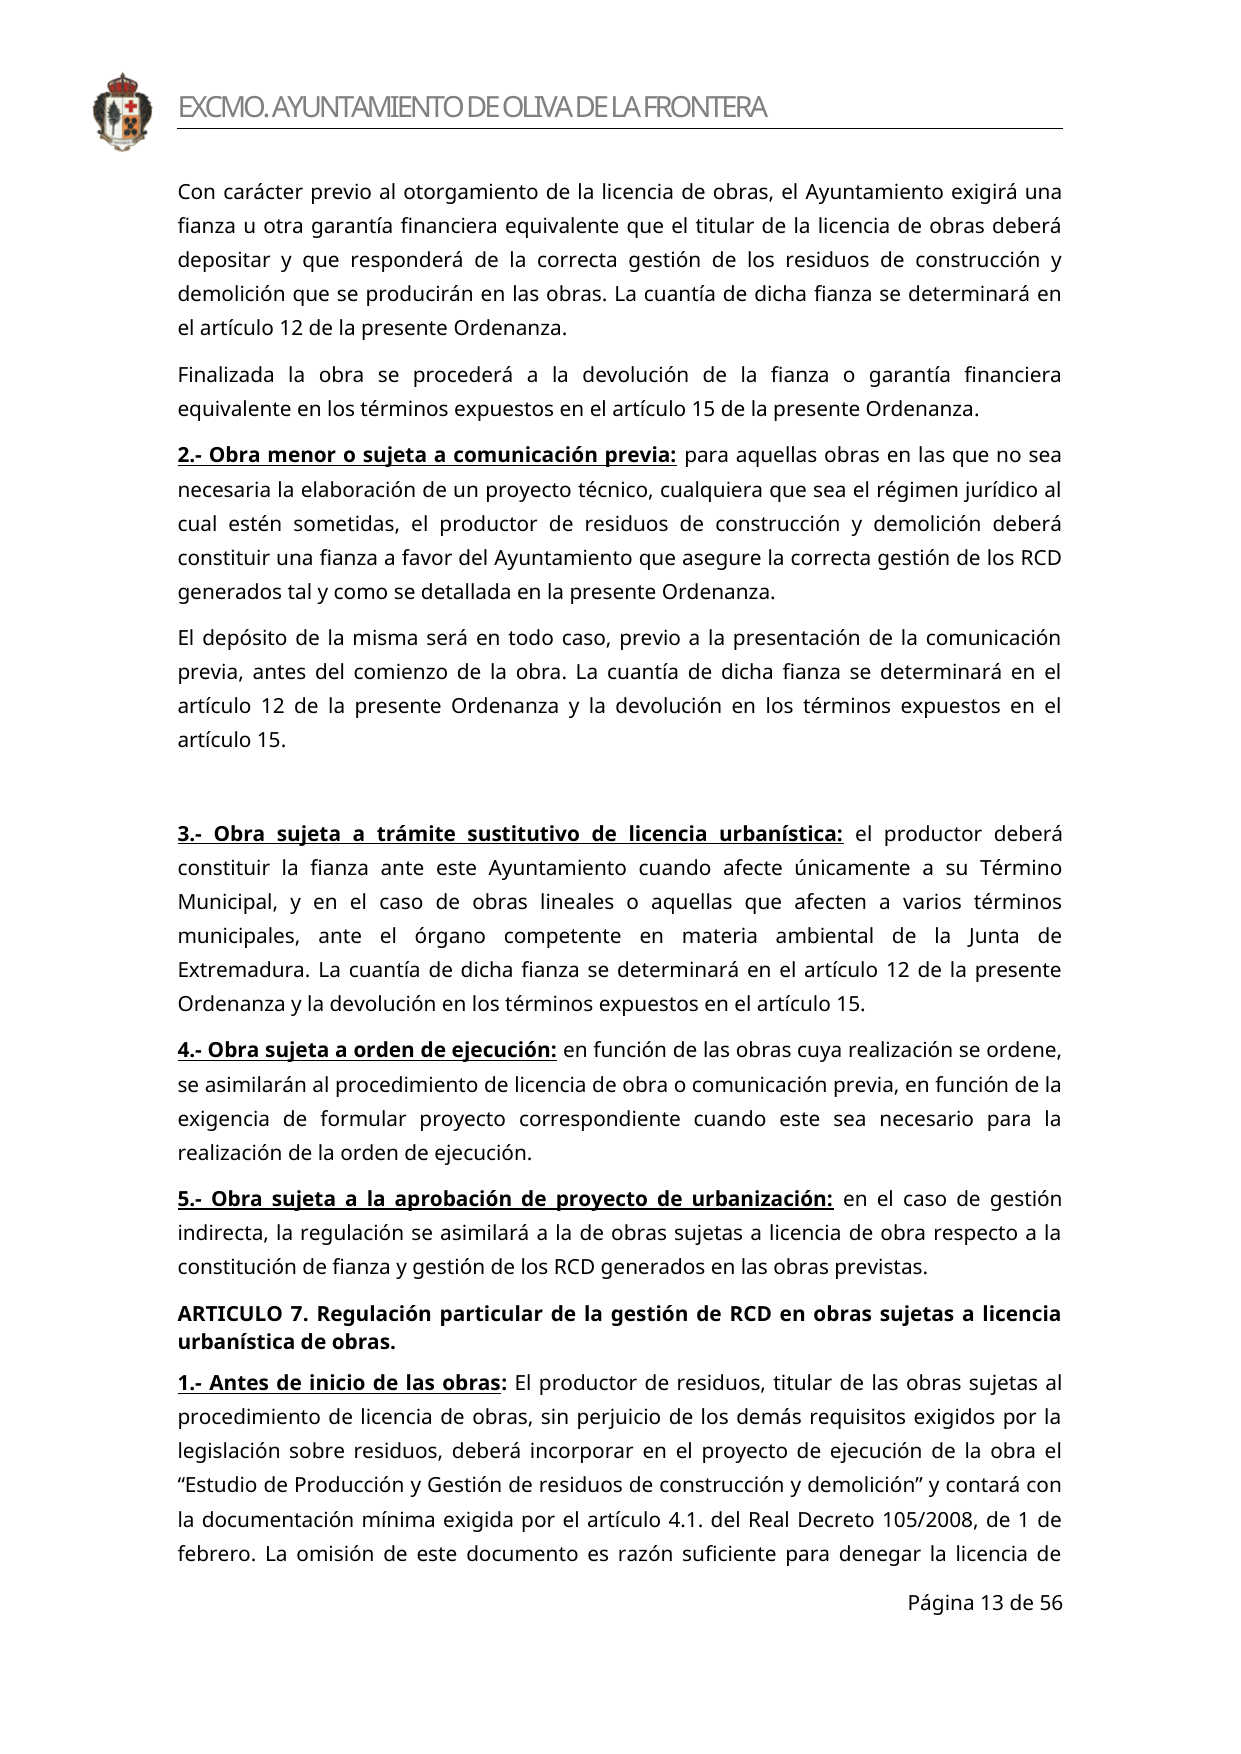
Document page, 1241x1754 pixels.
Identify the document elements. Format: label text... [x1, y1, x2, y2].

text 5.- Obra sujeta a la aprobación de proyecto de urbanización: en el caso de gestión indirecta, la regulación se asimilará a la de obras sujetas a licencia de obra respecto a la constitución de fianza y gestión de los RCD generados en las obras previstas. [177, 1184, 1063, 1281]
text Finalizada la obra se procederá a la devolución de la fianza o garantía financiera equivalente en los términos expuestos en el artículo 15 de la presente Ordenanza. [177, 360, 1063, 422]
picture [87, 71, 157, 153]
text 3.- Obra sujeta a trámite sustitutivo de licencia urbanística: el productor deberá constituir la fianza ante este Ayuntamiento cuando afecte únicamente a su Término Municipal, y en el caso de obras lineales o aquellas que afecten a varios términos municipales, ante el órgano competente en materia ambiental de la Junta de Extremadura. La cuantía de dicha fianza se determinará en el artículo 12 de la presente Ordenanza y la devolución en los términos expuestos en el artículo 15. [177, 819, 1063, 1017]
text ARTICULO 7. Regulación particular de la gestión de RCD en obras sujetas a licencia urbanística de obras. [177, 1299, 1063, 1356]
text 2.- Obra menor o sujeta a comunicación previa: para aquellas obras en las que no sea necesaria la elaboración de un proyecto técnico, cualquiera que sea el régimen jurídico al cual estén sometidas, el productor de residuos de construcción y demolición deberá constituir una fianza a favor del Ayuntamiento que asegure la correcta gestión de los RCD generados tal y como se detallada en la presente Ordenanza. [177, 441, 1063, 605]
text 4.- Obra sujeta a orden de ejecución: en función de las obras cuya realización se ordene, se asimilarán al procedimiento de licencia de obra o comunicación previa, en función de la exigencia de formular proyecto correspondiente cuando este sea necesario para la realización de la orden de ejecución. [177, 1036, 1063, 1166]
text El depósito de la misma será en todo caso, previo a la presentación de la comunicación previa, antes del comienzo de la obra. La cuantía de dicha fianza se determinará en el artículo 12 de la presente Ordenanza y la devolución en los términos expuestos en el artículo 15. [177, 623, 1063, 754]
text Con carácter previo al otorgamiento de la licencia de obras, el Ayuntamiento exigirá una fianza u otra garantía financiera equivalente que el titular de la licencia de obras deberá depositar y que responderá de la correcta gestión de los residuos de construcción y demolición que se producirán en las obras. La cuantía de dicha fianza se determinará en el artículo 12 de la presente Ordenanza. [177, 177, 1063, 342]
